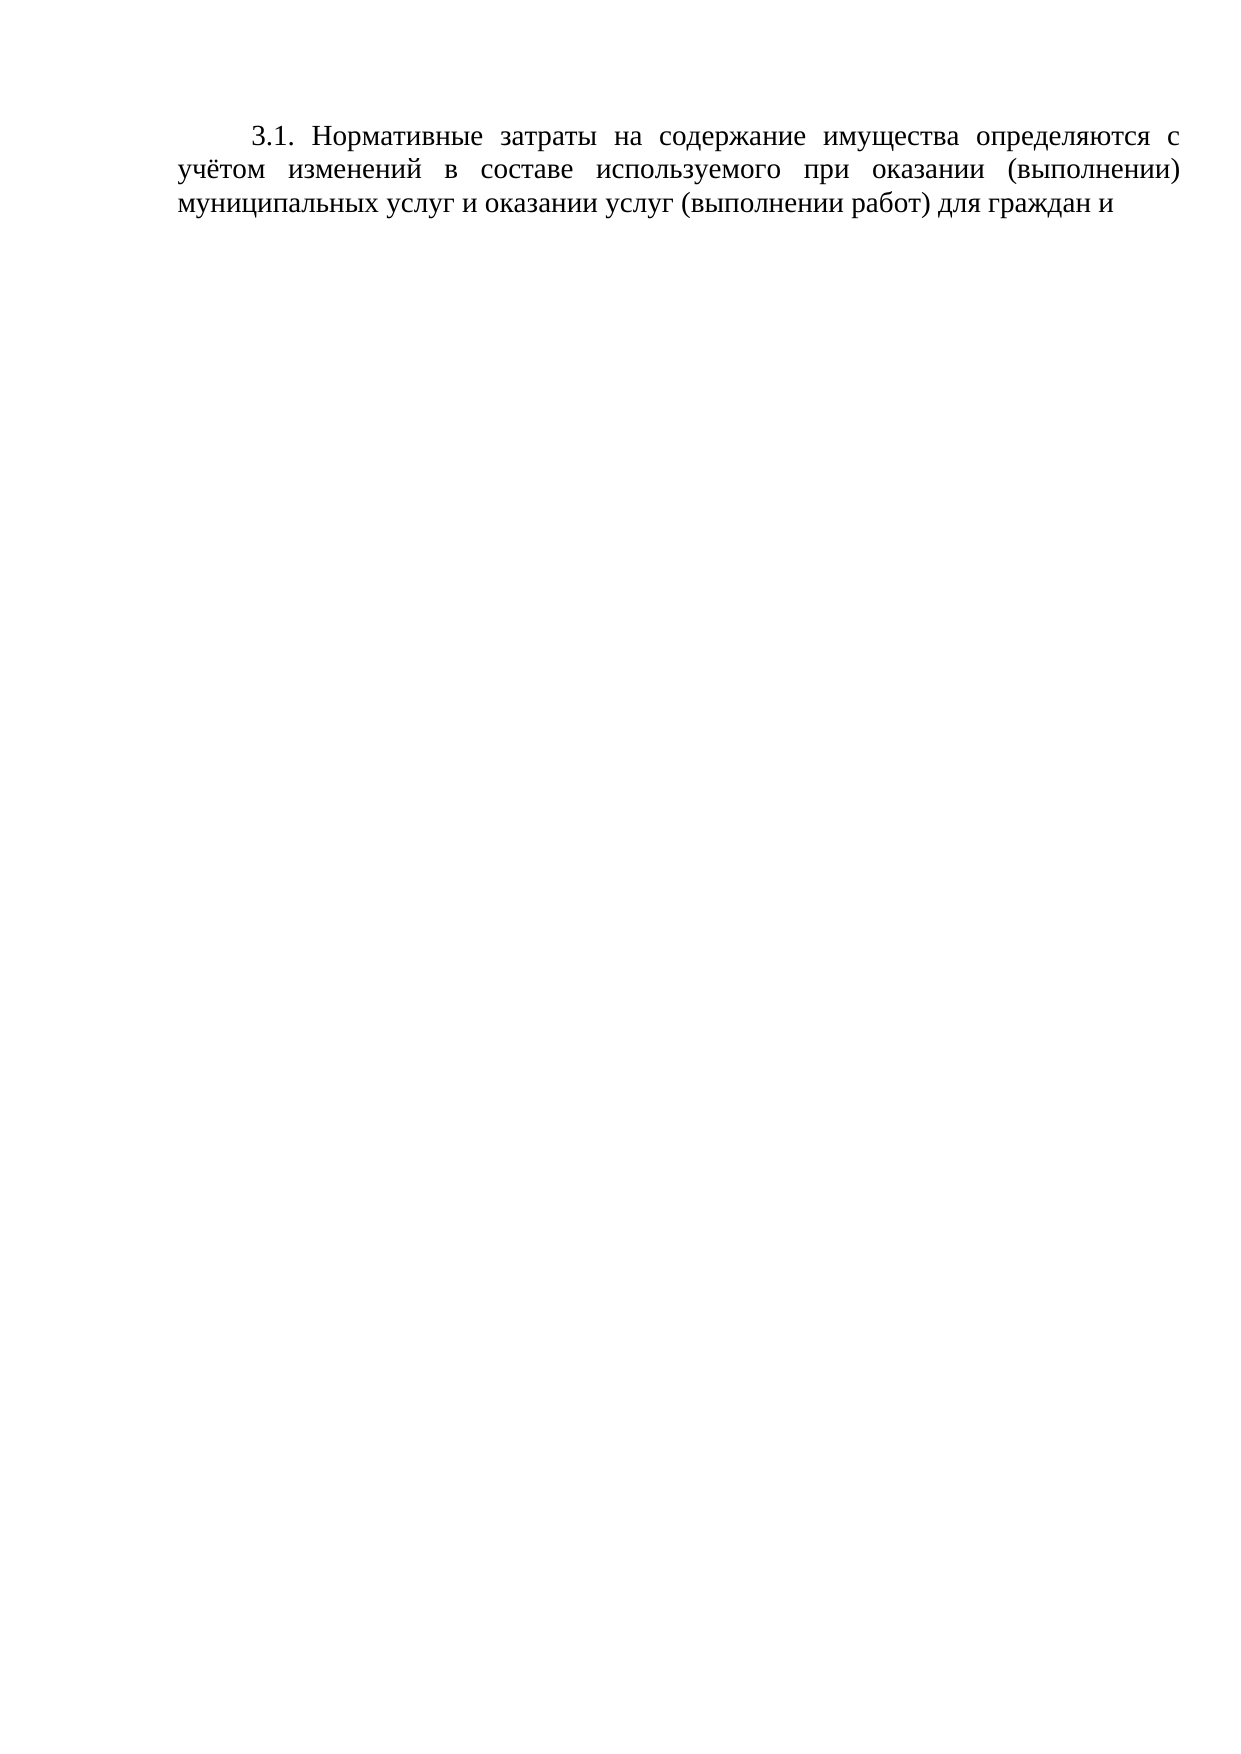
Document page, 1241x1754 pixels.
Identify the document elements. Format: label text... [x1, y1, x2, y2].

text 3.1. Нормативные затраты на содержание имущества определяются с учётом изменений в составе используемого при оказании (выполнении) муниципальных услуг и оказании услуг (выполнении работ) для граждан и [177, 118, 1181, 219]
